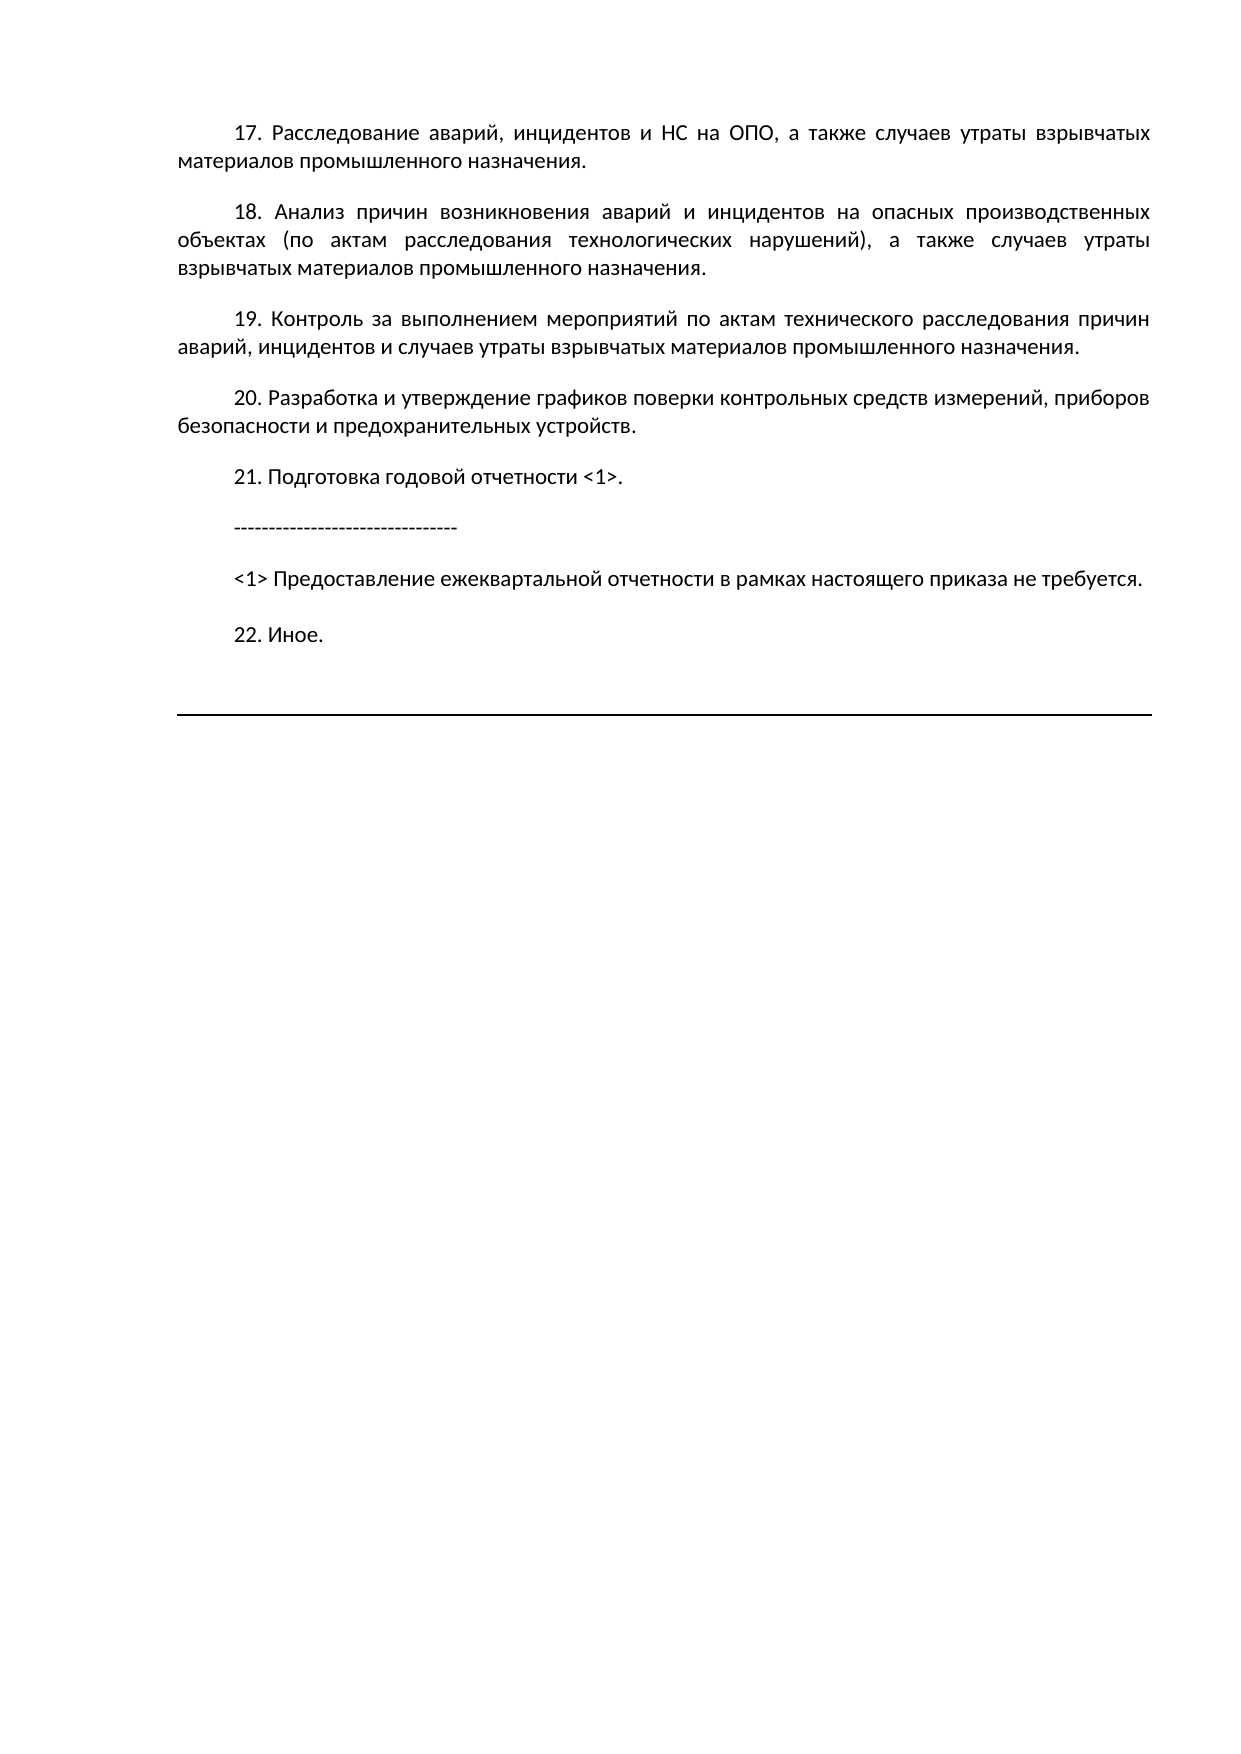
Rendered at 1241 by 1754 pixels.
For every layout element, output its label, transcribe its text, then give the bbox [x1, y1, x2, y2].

text 22. Иное. [177, 620, 1152, 648]
text <1> Предоставление ежеквартальной отчетности в рамках настоящего приказа не требуется. [177, 564, 1152, 592]
text 20. Разработка и утверждение графиков поверки контрольных средств измерений, приборов безопасности и предохранительных устройств. [177, 383, 1152, 439]
text 21. Подготовка годовой отчетности <1>. [177, 462, 1152, 490]
text 18. Анализ причин возникновения аварий и инцидентов на опасных производственных объектах (по актам расследования технологических нарушений), а также случаев утраты взрывчатых материалов промышленного назначения. [177, 197, 1152, 281]
text 19. Контроль за выполнением мероприятий по актам технического расследования причин аварий, инцидентов и случаев утраты взрывчатых материалов промышленного назначения. [177, 304, 1152, 360]
text -------------------------------- [177, 513, 1152, 541]
text 17. Расследование аварий, инцидентов и НС на ОПО, а также случаев утраты взрывчатых материалов промышленного назначения. [177, 118, 1152, 174]
